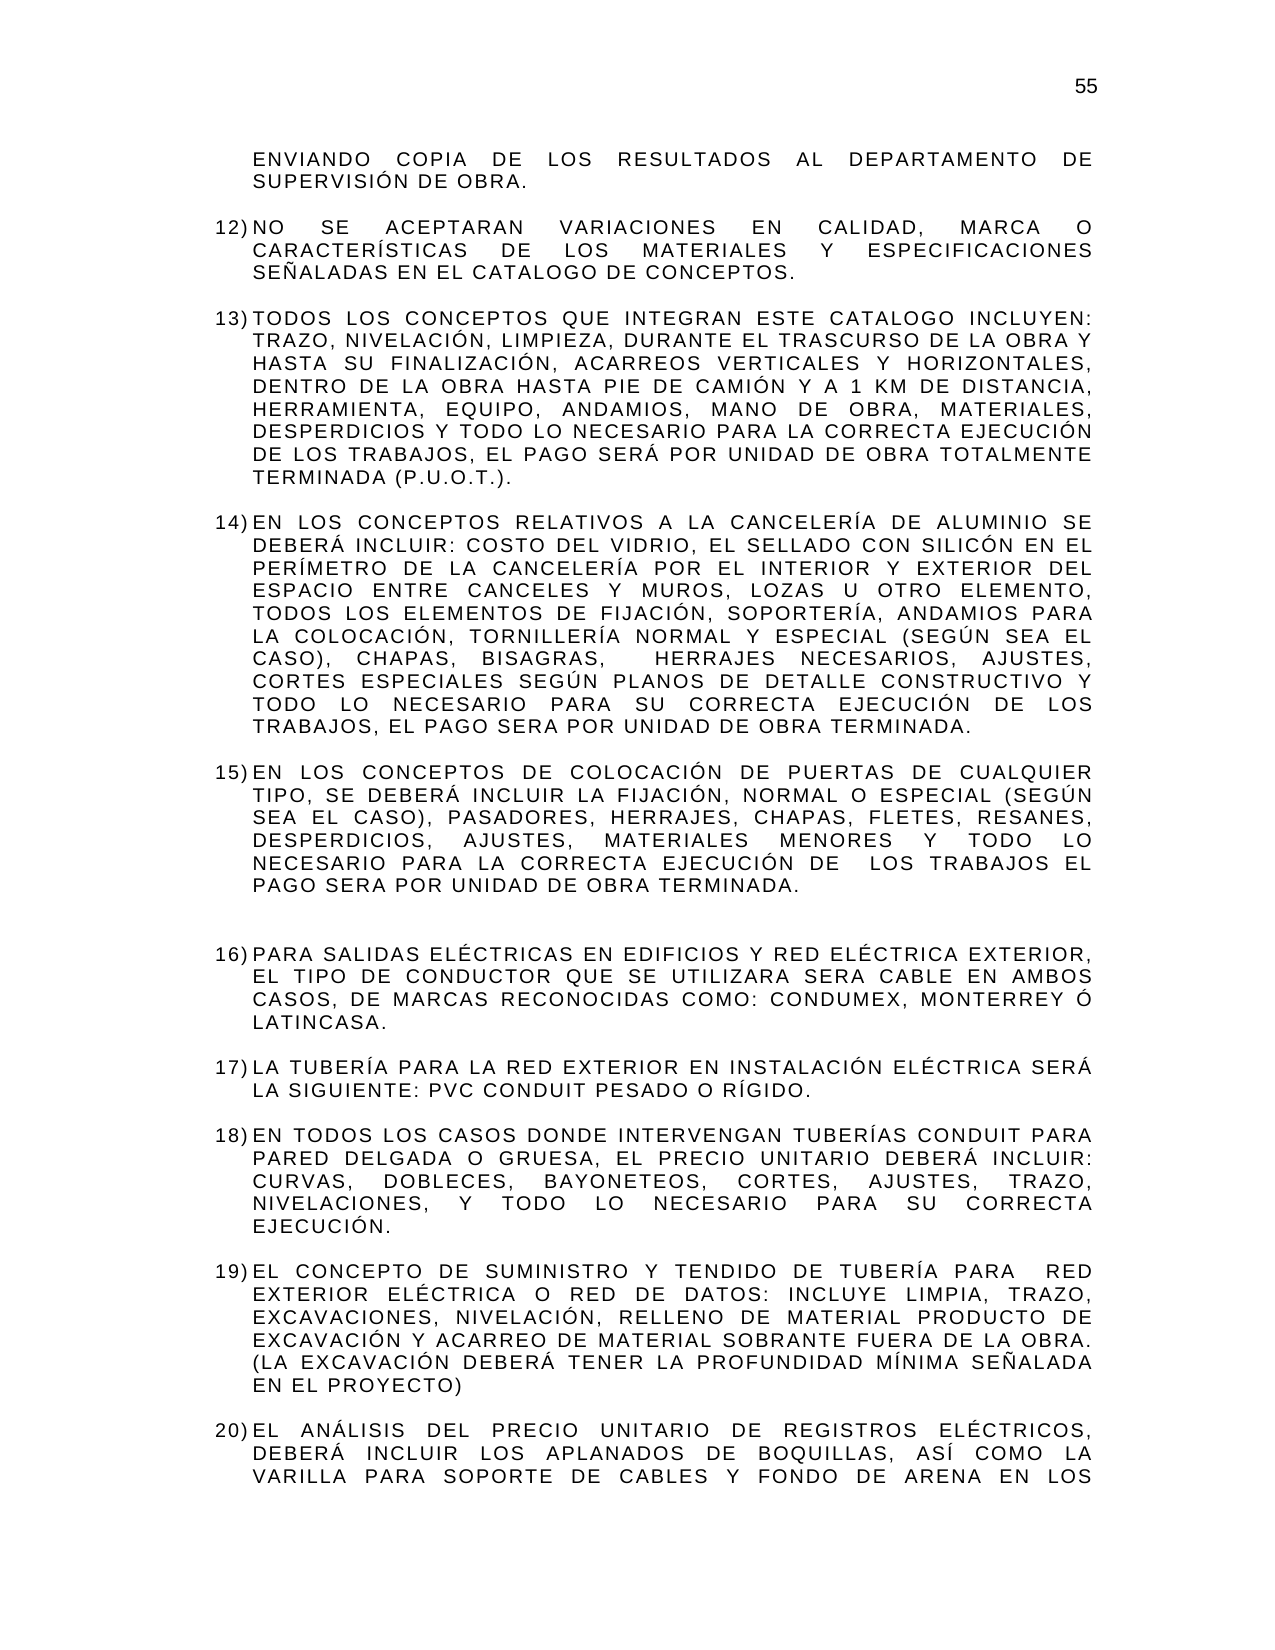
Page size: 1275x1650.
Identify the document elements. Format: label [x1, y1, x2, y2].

table_header [170, 148, 1211, 1487]
